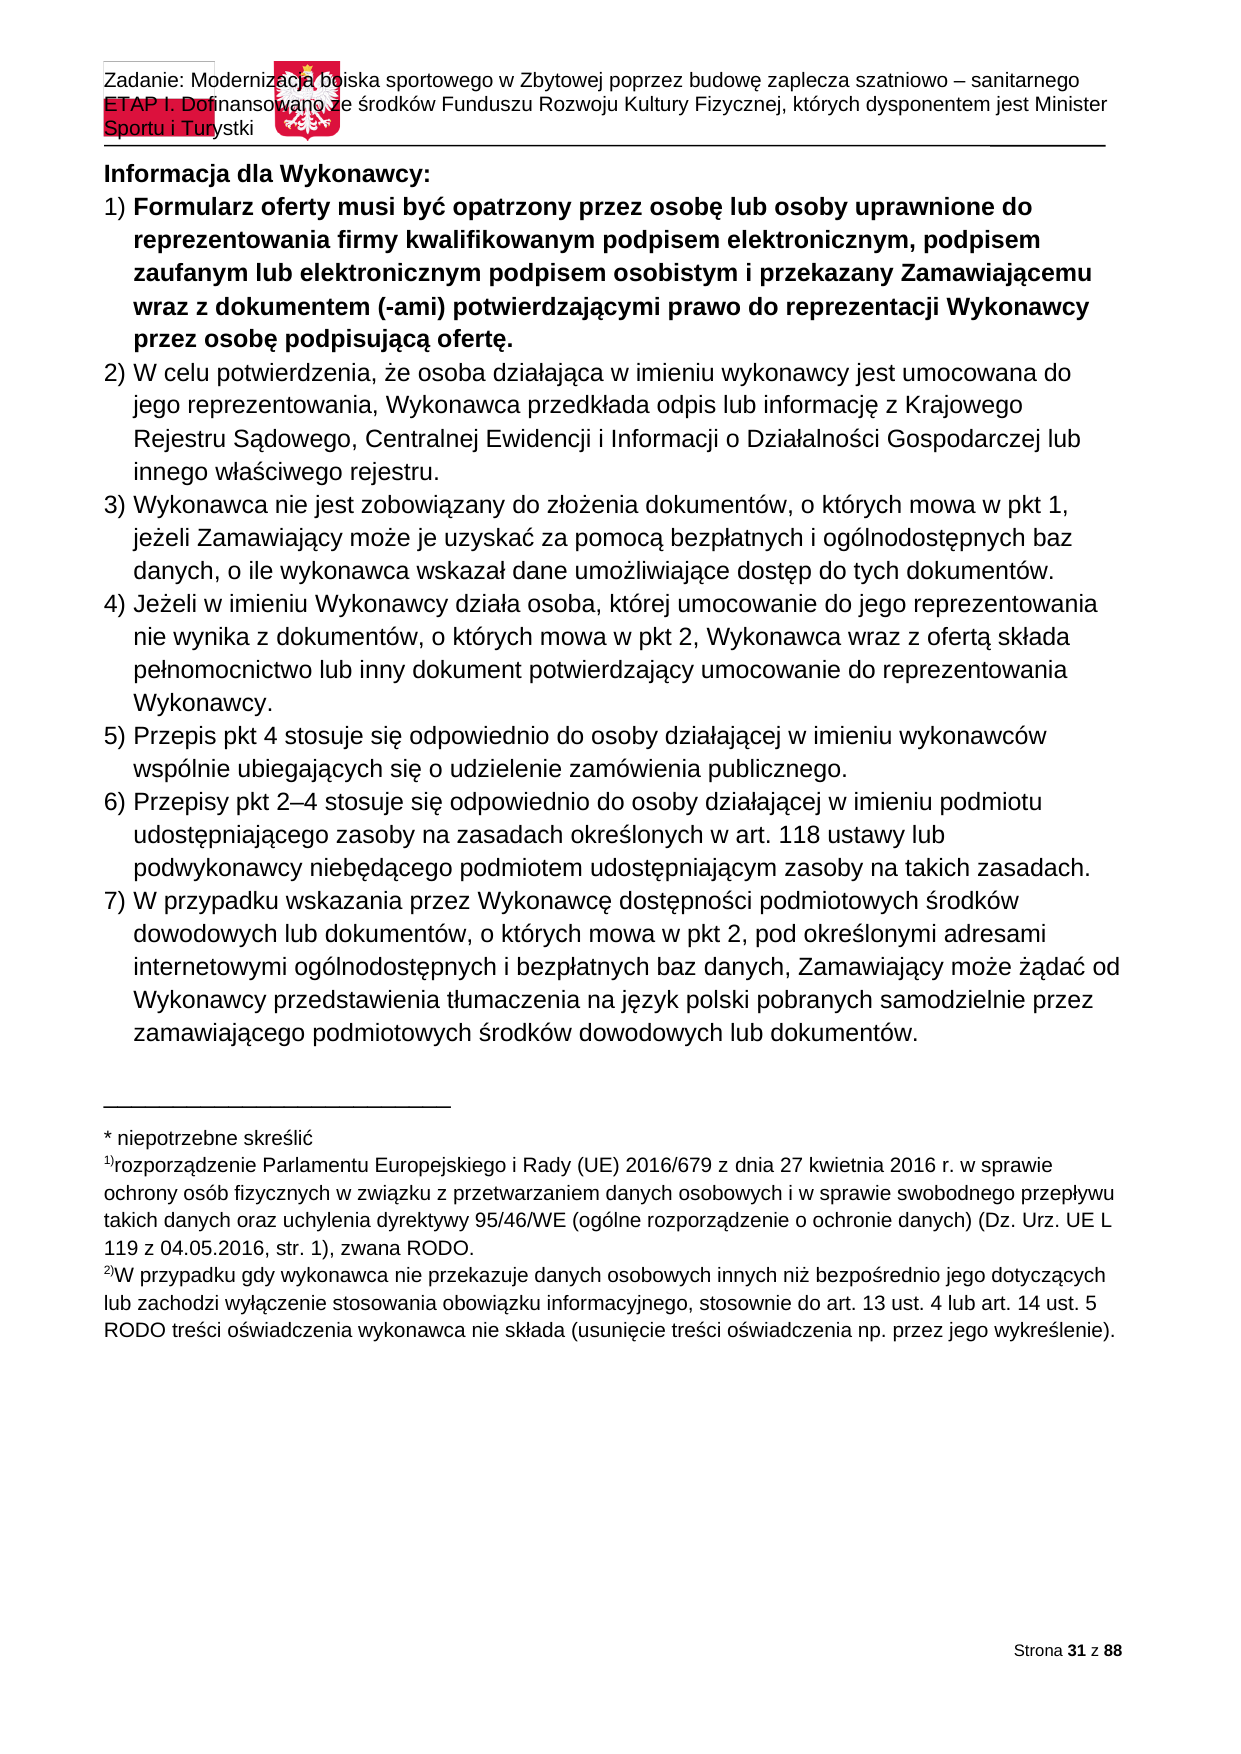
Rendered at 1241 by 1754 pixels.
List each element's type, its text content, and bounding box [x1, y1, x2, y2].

picture [334, 77, 340, 86]
list Jeżeli w imieniu Wykonawcy działa osoba, której umocowanie do jego reprezentowania nie wynika z dokumentów, o których mowa w pkt 2, Wykonawca wraz z ofertą składa pełnomocnictwo lub inny dokument potwierdzający umocowanie do reprezentowania Wykonawcy. [103, 589, 1122, 716]
text * niepotrzebne skreślić [103, 1126, 1122, 1149]
list Wykonawca nie jest zobowiązany do złożenia dokumentów, o których mowa w pkt 1, jeżeli Zamawiający może je uzyskać za pomocą bezpłatnych i ogólnodostępnych baz danych, o ile wykonawca wskazał dane umożliwiające dostęp do tych dokumentów. [103, 489, 1122, 584]
text _________________________ [103, 1080, 1122, 1109]
list Przepis pkt 4 stosuje się odpowiednio do osoby działającej w imieniu wykonawców wspólnie ubiegających się o udzielenie zamówienia publicznego. [103, 721, 1122, 782]
list W celu potwierdzenia, że osoba działająca w imieniu wykonawcy jest umocowana do jego reprezentowania, Wykonawca przedkłada odpis lub informację z Krajowego Rejestru Sądowego, Centralnej Ewidencji i Informacji o Działalności Gospodarczej lub innego właściwego rejestru. [103, 357, 1122, 485]
text 2)W przypadku gdy wykonawca nie przekazuje danych osobowych innych niż bezpośrednio jego dotyczących lub zachodzi wyłączenie stosowania obowiązku informacyjnego, stosownie do art. 13 ust. 4 lub art. 14 ust. 5 RODO treści oświadczenia wykonawca nie składa (usunięcie treści oświadczenia np. przez jego wykreślenie). [103, 1263, 1122, 1342]
list W przypadku wskazania przez Wykonawcę dostępności podmiotowych środków dowodowych lub dokumentów, o których mowa w pkt 2, pod określonymi adresami internetowymi ogólnodostępnych i bezpłatnych baz danych, Zamawiający może żądać od Wykonawcy przedstawienia tłumaczenia na język polski pobranych samodzielnie przez zamawiającego podmiotowych środków dowodowych lub dokumentów. [103, 886, 1122, 1047]
text 1)rozporządzenie Parlamentu Europejskiego i Rady (UE) 2016/679 z dnia 27 kwietnia 2016 r. w sprawie ochrony osób fizycznych w związku z przetwarzaniem danych osobowych i w sprawie swobodnego przepływu takich danych oraz uchylenia dyrektywy 95/46/WE (ogólne rozporządzenie o ochronie danych) (Dz. Urz. UE L 119 z 04.05.2016, str. 1), zwana RODO. [103, 1153, 1122, 1259]
list Przepisy pkt 2–4 stosuje się odpowiednio do osoby działającej w imieniu podmiotu udostępniającego zasoby na zasadach określonych w art. 118 ustawy lub podwykonawcy niebędącego podmiotem udostępniającym zasoby na takich zasadach. [103, 787, 1122, 882]
picture [103, 61, 340, 141]
text Informacja dla Wykonawcy: [103, 159, 1122, 188]
list Formularz oferty musi być opatrzony przez osobę lub osoby uprawnione do reprezentowania firmy kwalifikowanym podpisem elektronicznym, podpisem zaufanym lub elektronicznym podpisem osobistym i przekazany Zamawiającemu wraz z dokumentem (-ami) potwierdzającymi prawo do reprezentacji Wykonawcy przez osobę podpisującą ofertę. [103, 192, 1122, 353]
